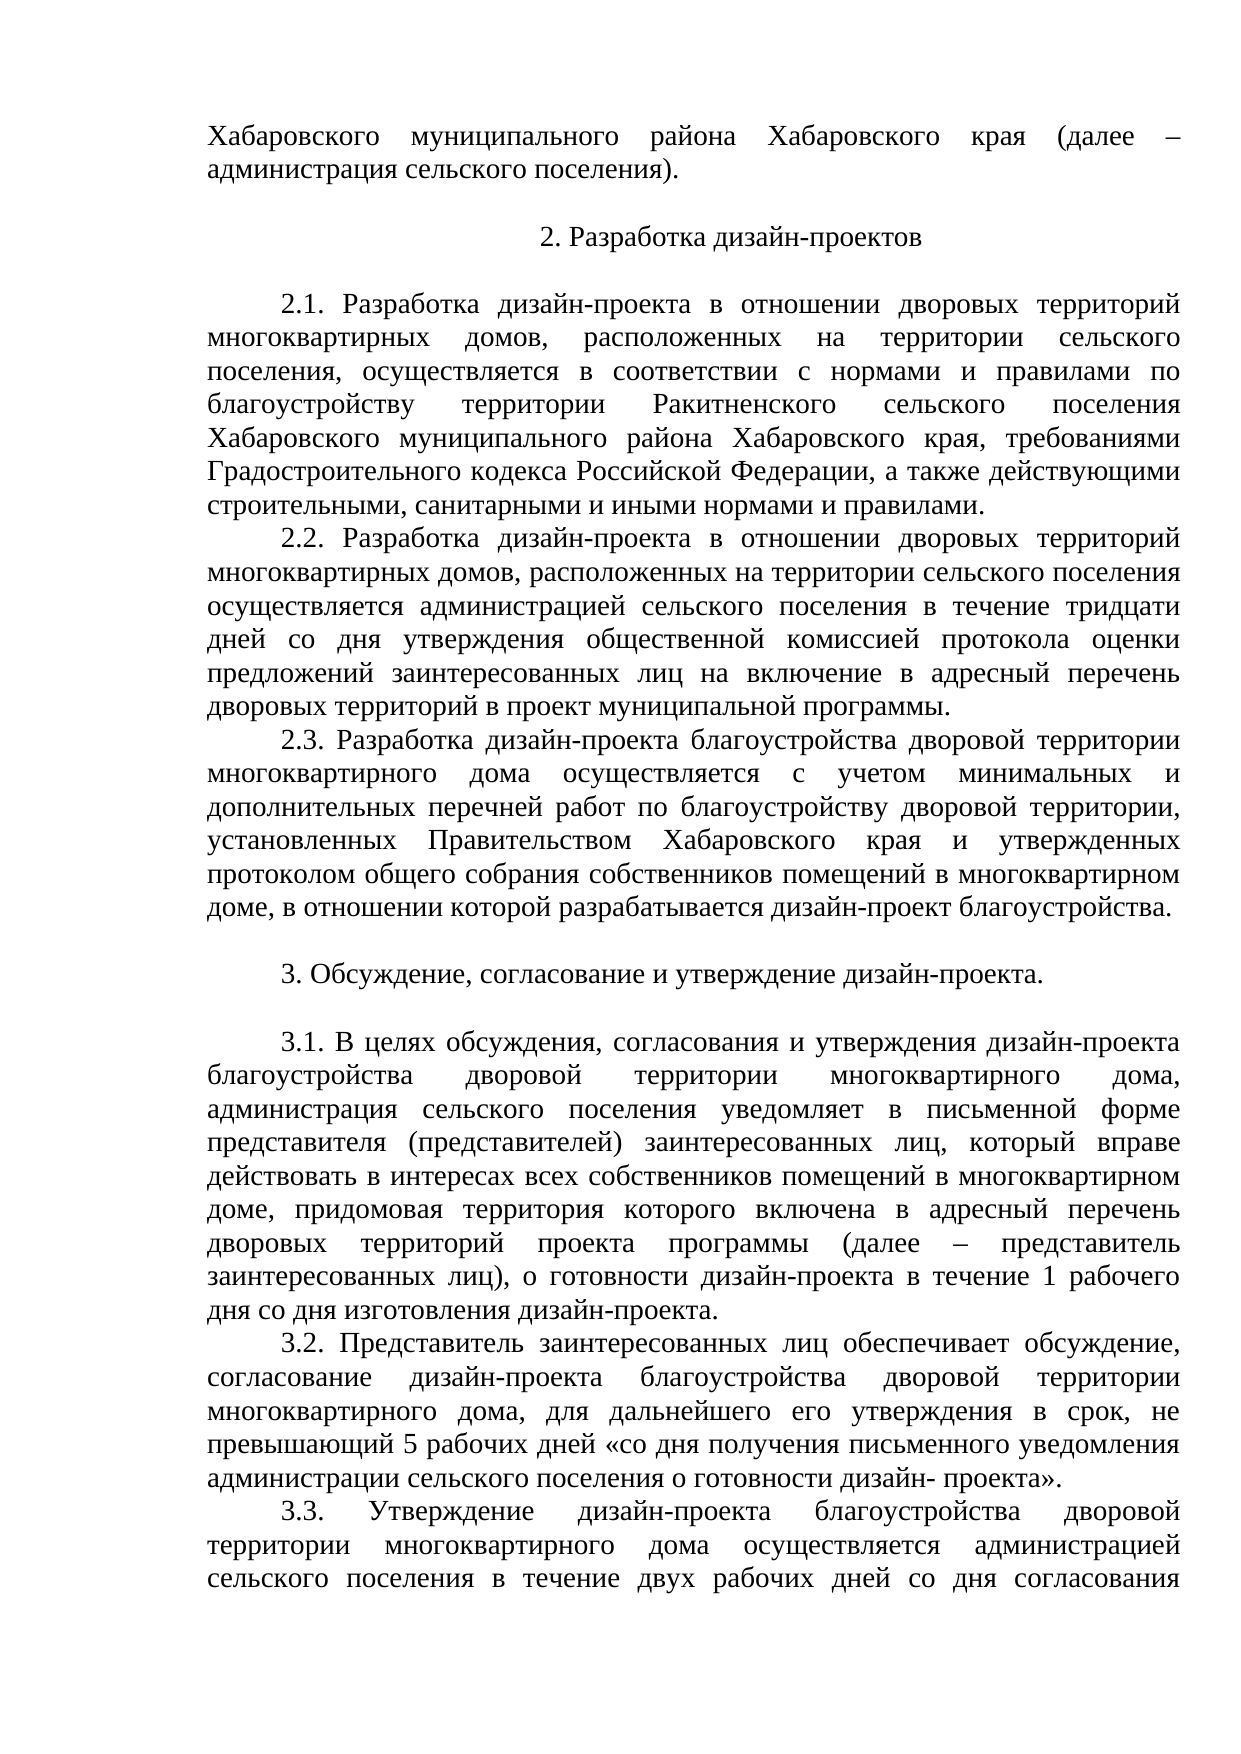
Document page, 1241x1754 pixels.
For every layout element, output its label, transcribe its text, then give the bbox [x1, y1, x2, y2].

title 3.2. Представитель заинтересованных лиц обеспечивает обсуждение, согласование дизайн-проекта благоустройства дворовой территории многоквартирного дома, для дальнейшего его утверждения в срок, не превышающий 5 рабочих дней «со дня получения письменного уведомления администрации сельского поселения о готовности дизайн- проекта». [207, 1326, 1181, 1493]
text 2. Разработка дизайн-проектов [207, 219, 1181, 252]
title 2.2. Разработка дизайн-проекта в отношении дворовых территорий многоквартирных домов, расположенных на территории сельского поселения осуществляется администрацией сельского поселения в течение тридцати дней со дня утверждения общественной комиссией протокола оценки предложений заинтересованных лиц на включение в адресный перечень дворовых территорий в проект муниципальной программы. [207, 521, 1181, 722]
title 3.1. В целях обсуждения, согласования и утверждения дизайн-проекта благоустройства дворовой территории многоквартирного дома, администрация сельского поселения уведомляет в письменной форме представителя (представителей) заинтересованных лиц, который вправе действовать в интересах всех собственников помещений в многоквартирном доме, придомовая территория которого включена в адресный перечень дворовых территорий проекта программы (далее – представитель заинтересованных лиц), о готовности дизайн-проекта в течение 1 рабочего дня со дня изготовления дизайн-проекта. [207, 1024, 1181, 1326]
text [207, 118, 1181, 185]
title 3. Обсуждение, согласование и утверждение дизайн-проекта. [207, 957, 1181, 990]
title 2.3. Разработка дизайн-проекта благоустройства дворовой территории многоквартирного дома осуществляется с учетом минимальных и дополнительных перечней работ по благоустройству дворовой территории, установленных Правительством Хабаровского края и утвержденных протоколом общего собрания собственников помещений в многоквартирном доме, в отношении которой разрабатывается дизайн-проект благоустройства. [207, 722, 1181, 923]
title 2.1. Разработка дизайн-проекта в отношении дворовых территорий многоквартирных домов, расположенных на территории сельского поселения, осуществляется в соответствии с нормами и правилами по благоустройству территории Ракитненского сельского поселения Хабаровского муниципального района Хабаровского края, требованиями Градостроительного кодекса Российской Федерации, а также действующими строительными, санитарными и иными нормами и правилами. [207, 286, 1181, 521]
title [207, 1493, 1181, 1594]
